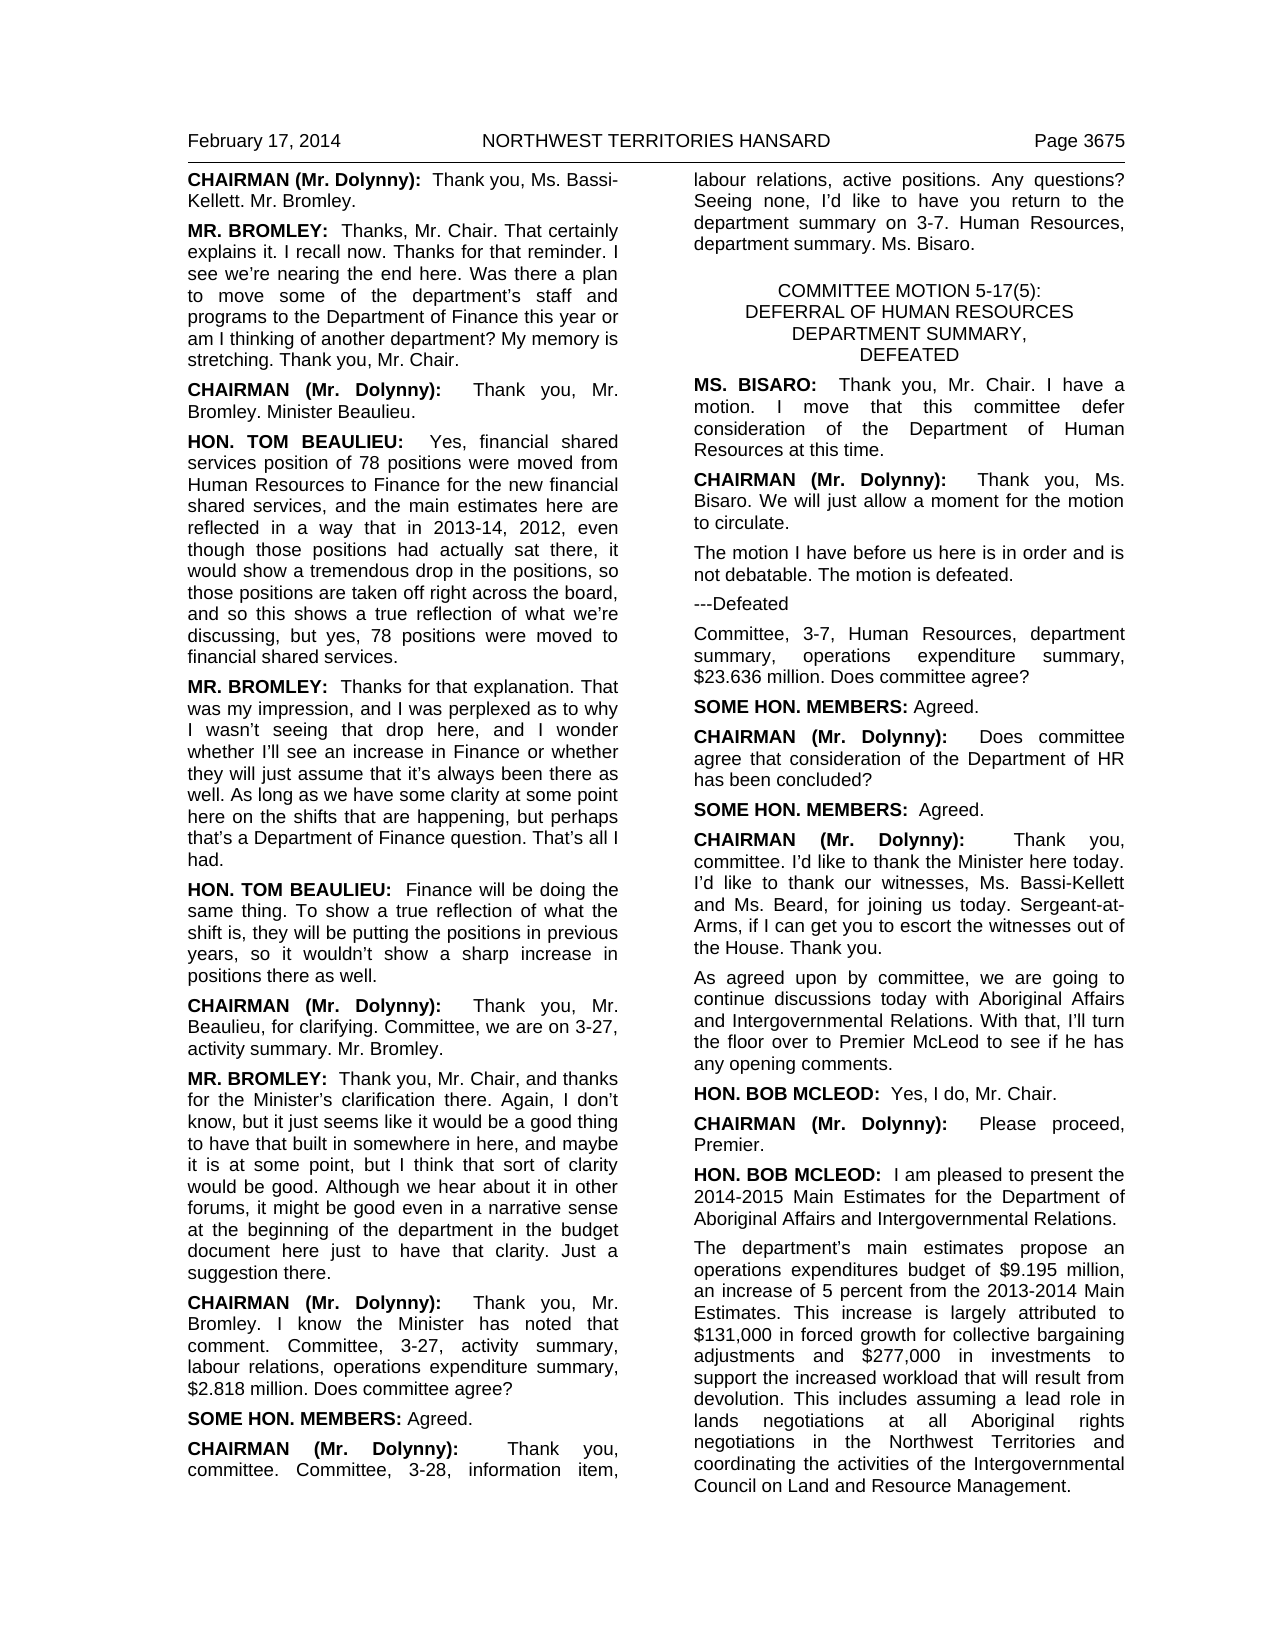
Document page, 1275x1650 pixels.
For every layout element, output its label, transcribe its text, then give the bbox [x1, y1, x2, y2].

text SOME HON. MEMBERS: Agreed. [187, 1408, 619, 1429]
text CHAIRMAN (Mr. Dolynny): Thank you, committee. I’d like to thank the Minister here today. I’d like to thank our witnesses, Ms. Bassi-Kellett and Ms. Beard, for joining us today. Sergeant-at-Arms, if I can get you to escort the witnesses out of the House. Thank you. [694, 829, 1125, 958]
text CHAIRMAN (Mr. Dolynny): Thank you, Ms. Bassi-Kellett. Mr. Bromley. [187, 168, 619, 211]
text Committee, 3-7, Human Resources, department summary, operations expenditure summary, $23.636 million. Does committee agree? [694, 623, 1125, 688]
text HON. TOM BEAULIEU: Finance will be doing the same thing. To show a true reflection of what the shift is, they will be putting the positions in previous years, so it wouldn’t show a sharp increase in positions there as well. [187, 878, 619, 986]
text CHAIRMAN (Mr. Dolynny): Please proceed, Premier. [694, 1113, 1125, 1156]
text ---Defeated [694, 593, 1125, 615]
text CHAIRMAN (Mr. Dolynny): Thank you, Mr. Bromley. I know the Minister has noted that comment. Committee, 3-27, activity summary, labour relations, operations expenditure summary, $2.818 million. Does committee agree? [187, 1292, 619, 1399]
text MS. BISARO: Thank you, Mr. Chair. I have a motion. I move that this committee defer consideration of the Department of Human Resources at this time. [694, 374, 1125, 460]
text MR. BROMLEY: Thank you, Mr. Chair, and thanks for the Minister’s clarification there. Again, I don’t know, but it just seems like it would be a good thing to have that built in somewhere in here, and maybe it is at some point, but I think that sort of clarity would be good. Although we hear about it in other forums, it might be good even in a narrative sense at the beginning of the department in the budget document here just to have that clarity. Just a suggestion there. [187, 1068, 619, 1283]
text CHAIRMAN (Mr. Dolynny): Thank you, Ms. Bisaro. We will just allow a moment for the motion to circulate. [694, 469, 1125, 533]
text CHAIRMAN (Mr. Dolynny): Thank you, Mr. Bromley. Minister Beaulieu. [187, 379, 619, 422]
text The motion I have before us here is in order and is not debatable. The motion is defeated. [694, 542, 1125, 585]
subtitle COMMITTEE MOTION 5-17(5): DEFERRAL OF HUMAN RESOURCES DEPARTMENT SUMMARY, DEFEATED [694, 279, 1125, 366]
text CHAIRMAN (Mr. Dolynny): Thank you, committee. Committee, 3-28, information item, labour relations, active positions. Any questions? Seeing none, I’d like to have you return to the department summary on 3-7. Human Resources, department summary. Ms. Bisaro. [694, 168, 1125, 254]
text The department’s main estimates propose an operations expenditures budget of $9.195 million, an increase of 5 percent from the 2013-2014 Main Estimates. This increase is largely attributed to $131,000 in forced growth for collective bargaining adjustments and $277,000 in investments to support the increased workload that will result from devolution. This includes assuming a lead role in lands negotiations at all Aboriginal rights negotiations in the Northwest Territories and coordinating the activities of the Intergovernmental Council on Land and Resource Management. [694, 1237, 1125, 1496]
text MR. BROMLEY: Thanks, Mr. Chair. That certainly explains it. I recall now. Thanks for that reminder. I see we’re nearing the end here. Was there a plan to move some of the department’s staff and programs to the Department of Finance this year or am I thinking of another department? My memory is stretching. Thank you, Mr. Chair. [187, 220, 619, 371]
text HON. BOB MCLEOD: Yes, I do, Mr. Chair. [694, 1083, 1125, 1104]
text MR. BROMLEY: Thanks for that explanation. That was my impression, and I was perplexed as to why I wasn’t seeing that drop here, and I wonder whether I’ll see an increase in Finance or whether they will just assume that it’s always been there as well. As long as we have some clarity at some point here on the shifts that are happening, but perhaps that’s a Department of Finance question. That’s all I had. [187, 676, 619, 870]
text CHAIRMAN (Mr. Dolynny): Thank you, committee. Committee, 3-28, information item, labour relations, active positions. Any questions? Seeing none, I’d like to have you return to the department summary on 3-7. Human Resources, department summary. Ms. Bisaro. [187, 1438, 619, 1481]
text CHAIRMAN (Mr. Dolynny): Does committee agree that consideration of the Department of HR has been concluded? [694, 726, 1125, 791]
text HON. BOB MCLEOD: I am pleased to present the 2014-2015 Main Estimates for the Department of Aboriginal Affairs and Intergovernmental Relations. [694, 1164, 1125, 1229]
text As agreed upon by committee, we are going to continue discussions today with Aboriginal Affairs and Intergovernmental Relations. With that, I’ll turn the floor over to Premier McLeod to see if he has any opening comments. [694, 967, 1125, 1074]
text HON. TOM BEAULIEU: Yes, financial shared services position of 78 positions were moved from Human Resources to Finance for the new financial shared services, and the main estimates here are reflected in a way that in 2013-14, 2012, even though those positions had actually sat there, it would show a tremendous drop in the positions, so those positions are taken off right across the board, and so this shows a true reflection of what we’re discussing, but yes, 78 positions were moved to financial shared services. [187, 431, 619, 668]
text SOME HON. MEMBERS: Agreed. [694, 799, 1125, 821]
text CHAIRMAN (Mr. Dolynny): Thank you, Mr. Beaulieu, for clarifying. Committee, we are on 3-27, activity summary. Mr. Bromley. [187, 994, 619, 1059]
text SOME HON. MEMBERS: Agreed. [694, 696, 1125, 718]
